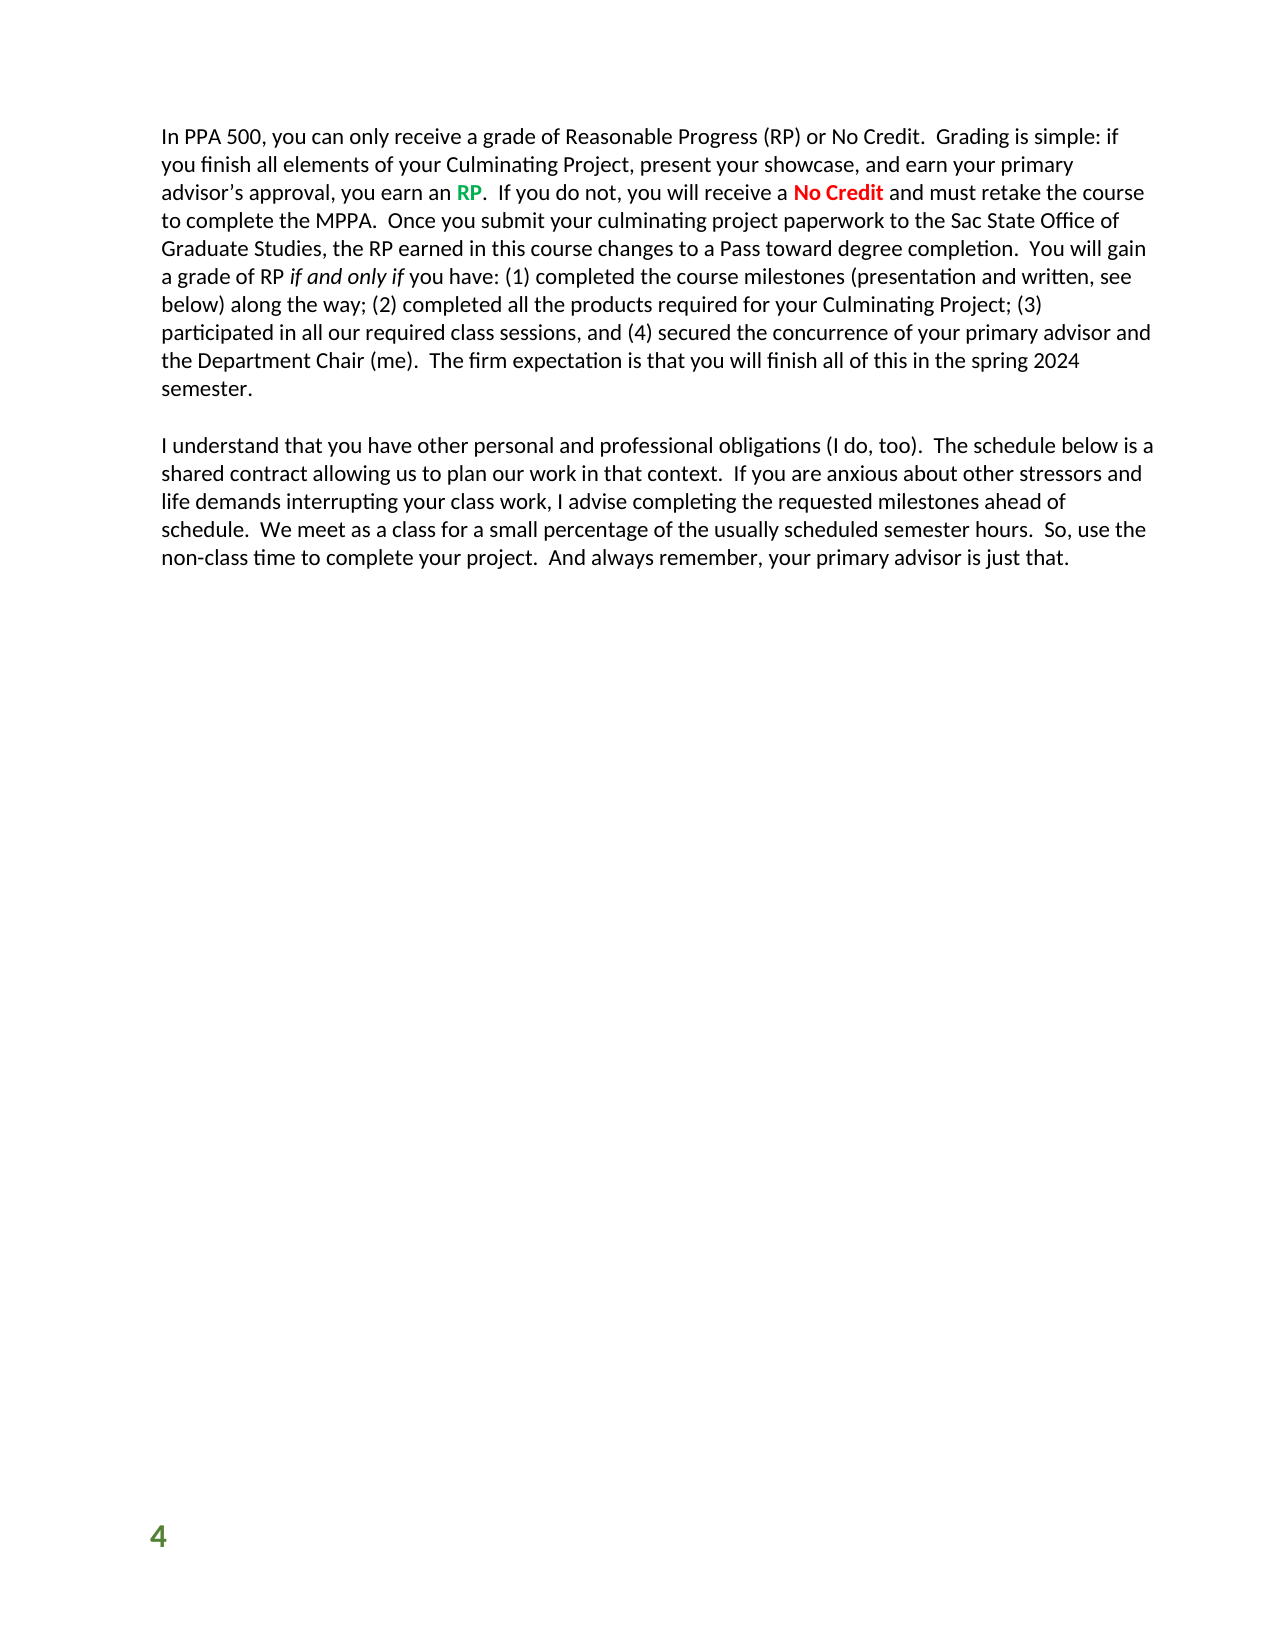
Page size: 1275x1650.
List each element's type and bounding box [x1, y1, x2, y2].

table_cell [150, 92, 1167, 913]
